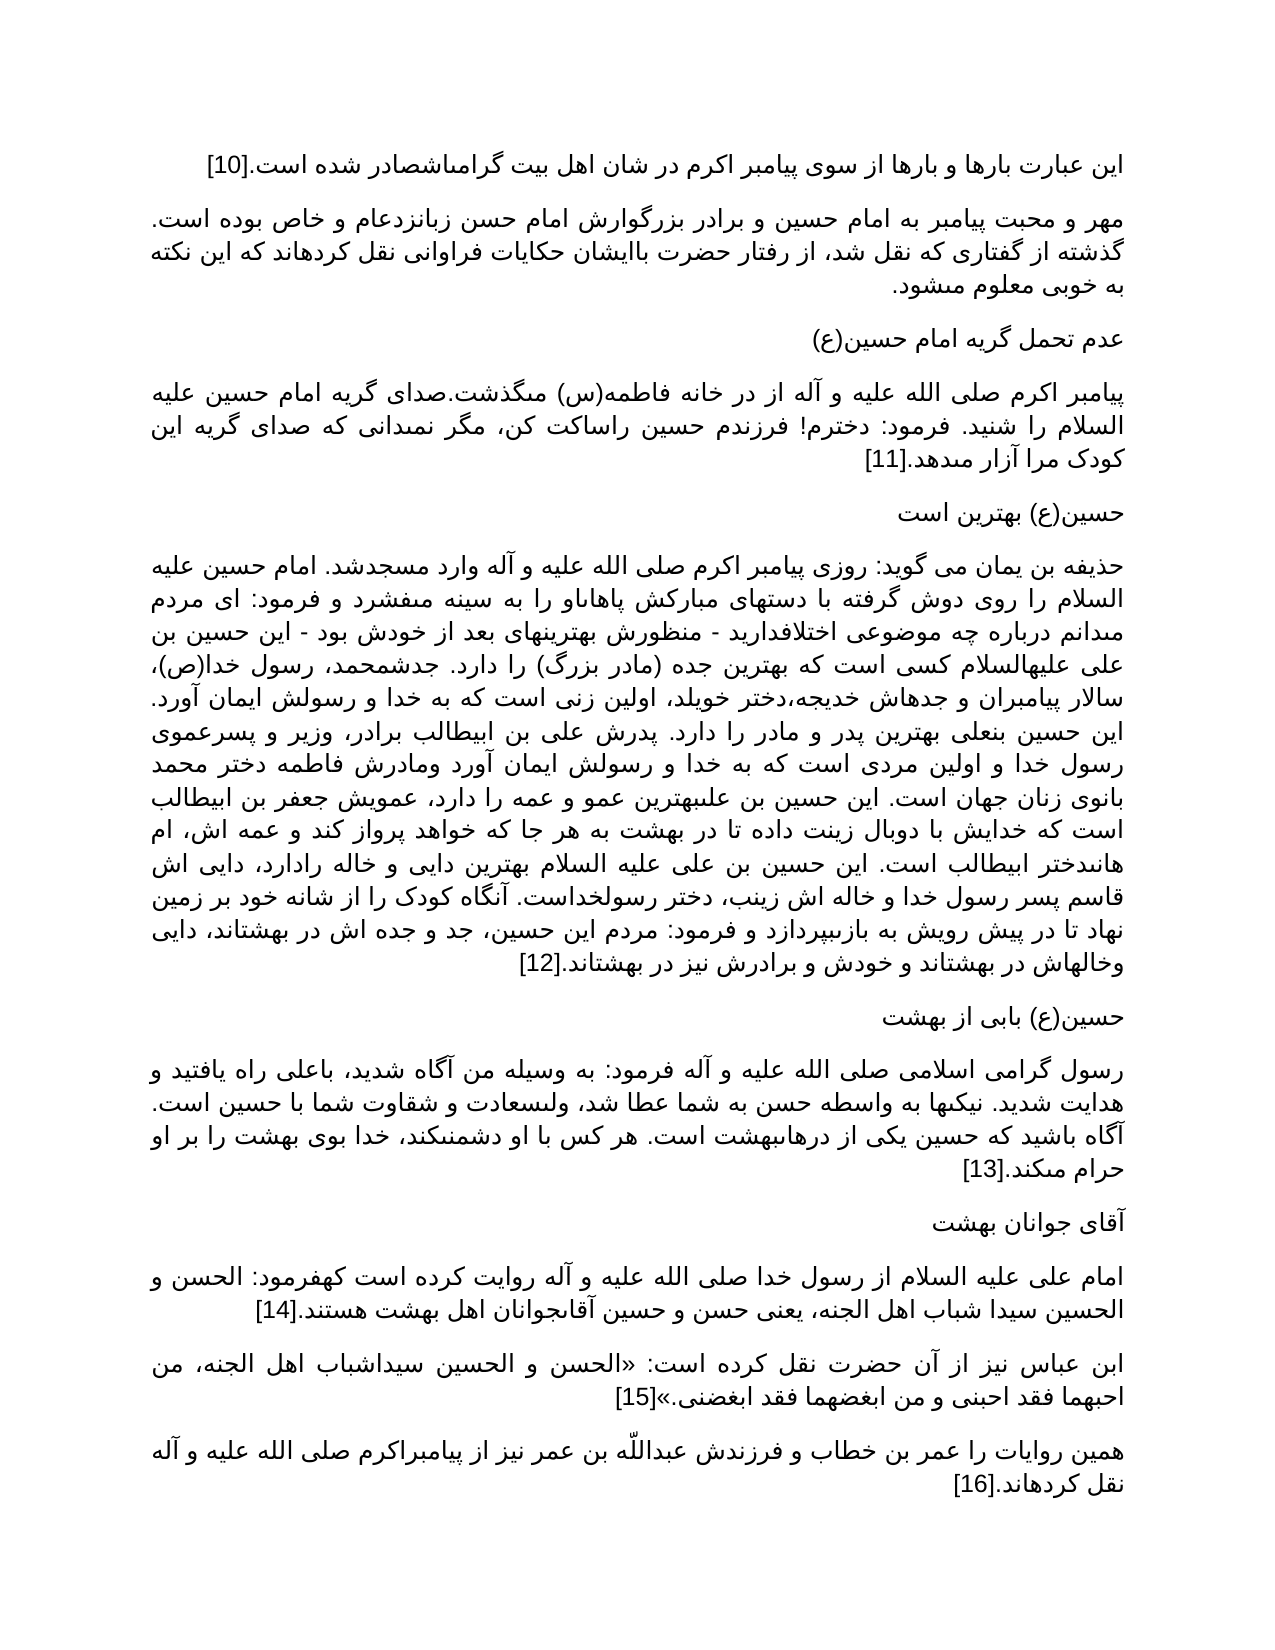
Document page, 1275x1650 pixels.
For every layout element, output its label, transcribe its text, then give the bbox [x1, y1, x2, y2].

text حسین(ع) بهترین است [150, 497, 1125, 526]
text حسین(ع) بابى از بهشت [150, 1001, 1125, 1030]
text پیامبر اکرم صلى الله علیه و آله از در خانه فاطمه(س) مى‏گذشت.صداى گریه امام حسین علیه السلام را شنید. فرمود: دخترم! فرزندم حسین راساکت کن، مگر نمى‏دانى که صداى گریه این کودک مرا آزار مى‏دهد.[11] [150, 378, 1125, 472]
text امام على علیه السلام از رسول خدا صلى الله علیه و آله روایت کرده است که‏فرمود: الحسن و الحسین سیدا شباب اهل الجنه، یعنى حسن و حسین آقاى‏جوانان اهل بهشت هستند.[14] [150, 1262, 1125, 1324]
text آقاى جوانان بهشت [150, 1208, 1125, 1237]
text این عبارت بارها و بارها از سوى پیامبر اکرم در شان اهل بیت گرامى‏اش‏صادر شده است.[10] [150, 150, 1125, 179]
text حذیفه بن یمان مى گوید: روزى پیامبر اکرم صلى الله علیه و آله وارد مسجدشد. امام حسین علیه السلام را روى دوش گرفته با دست‏هاى مبارکش پاهاى‏او را به سینه مى‏فشرد و فرمود: اى مردم مى‏دانم درباره چه موضوعى اختلاف‏دارید - منظورش بهترین‏هاى بعد از خودش بود - این حسین بن على علیه‏السلام کسى است که بهترین جده (مادر بزرگ) را دارد. جدش‏محمد، رسول خدا(ص)، سالار پیامبران و جده‏اش خدیجه،دختر خویلد، اولین زنى است که به خدا و رسولش ایمان آورد. این حسین بن‏على بهترین پدر و مادر را دارد. پدرش على بن ابیطالب برادر، وزیر و پسرعموى رسول خدا و اولین مردى است که به خدا و رسولش ایمان آورد ومادرش فاطمه دختر محمد بانوى زنان جهان است. این حسین بن على‏بهترین عمو و عمه را دارد، عمویش جعفر بن ابیطالب است که خدایش با دوبال زینت داده تا در بهشت به هر جا که خواهد پرواز کند و عمه اش، ام هانى‏دختر ابیطالب است. این حسین بن على علیه السلام بهترین دایى و خاله رادارد، دایى اش قاسم پسر رسول خدا و خاله اش زینب، دختر رسول‏خداست. آن‏گاه کودک را از شانه خود بر زمین نهاد تا در پیش رویش به بازى‏بپردازد و فرمود: مردم این حسین، جد و جده اش در بهشت‏اند، دایى وخاله‏اش در بهشت‏اند و خودش و برادرش نیز در بهشت‏اند.[12] [150, 551, 1125, 976]
text ابن عباس نیز از آن حضرت نقل کرده است: «الحسن و الحسین سیداشباب اهل الجنه، من احبهما فقد احبنى و من ابغضهما فقد ابغضنى.»[15] [150, 1349, 1125, 1411]
text عدم تحمل گریه امام حسین(ع) [150, 324, 1125, 352]
text همین روایات را عمر بن خطاب و فرزندش عبداللّه بن عمر نیز از پیامبراکرم صلى الله علیه و آله نقل کرده‏اند.[16] [150, 1436, 1125, 1498]
text رسول گرامى اسلامى صلى الله علیه و آله فرمود: به وسیله من آگاه شدید، باعلى راه یافتید و هدایت شدید. نیکى‏ها به واسطه حسن به شما عطا شد، ولى‏سعادت و شقاوت شما با حسین است. آگاه باشید که حسین یکى از درهاى‏بهشت است. هر کس با او دشمنى‏کند، خدا بوى بهشت را بر او حرام مى‏کند.[13] [150, 1055, 1125, 1183]
text مهر و محبت پیامبر به امام حسین و برادر بزرگوارش امام حسن زبانزدعام و خاص بوده است. گذشته از گفتارى که نقل شد، از رفتار حضرت باایشان حکایات فراوانى نقل کرده‏اند که این نکته به خوبى معلوم مى‏شود. [150, 204, 1125, 299]
